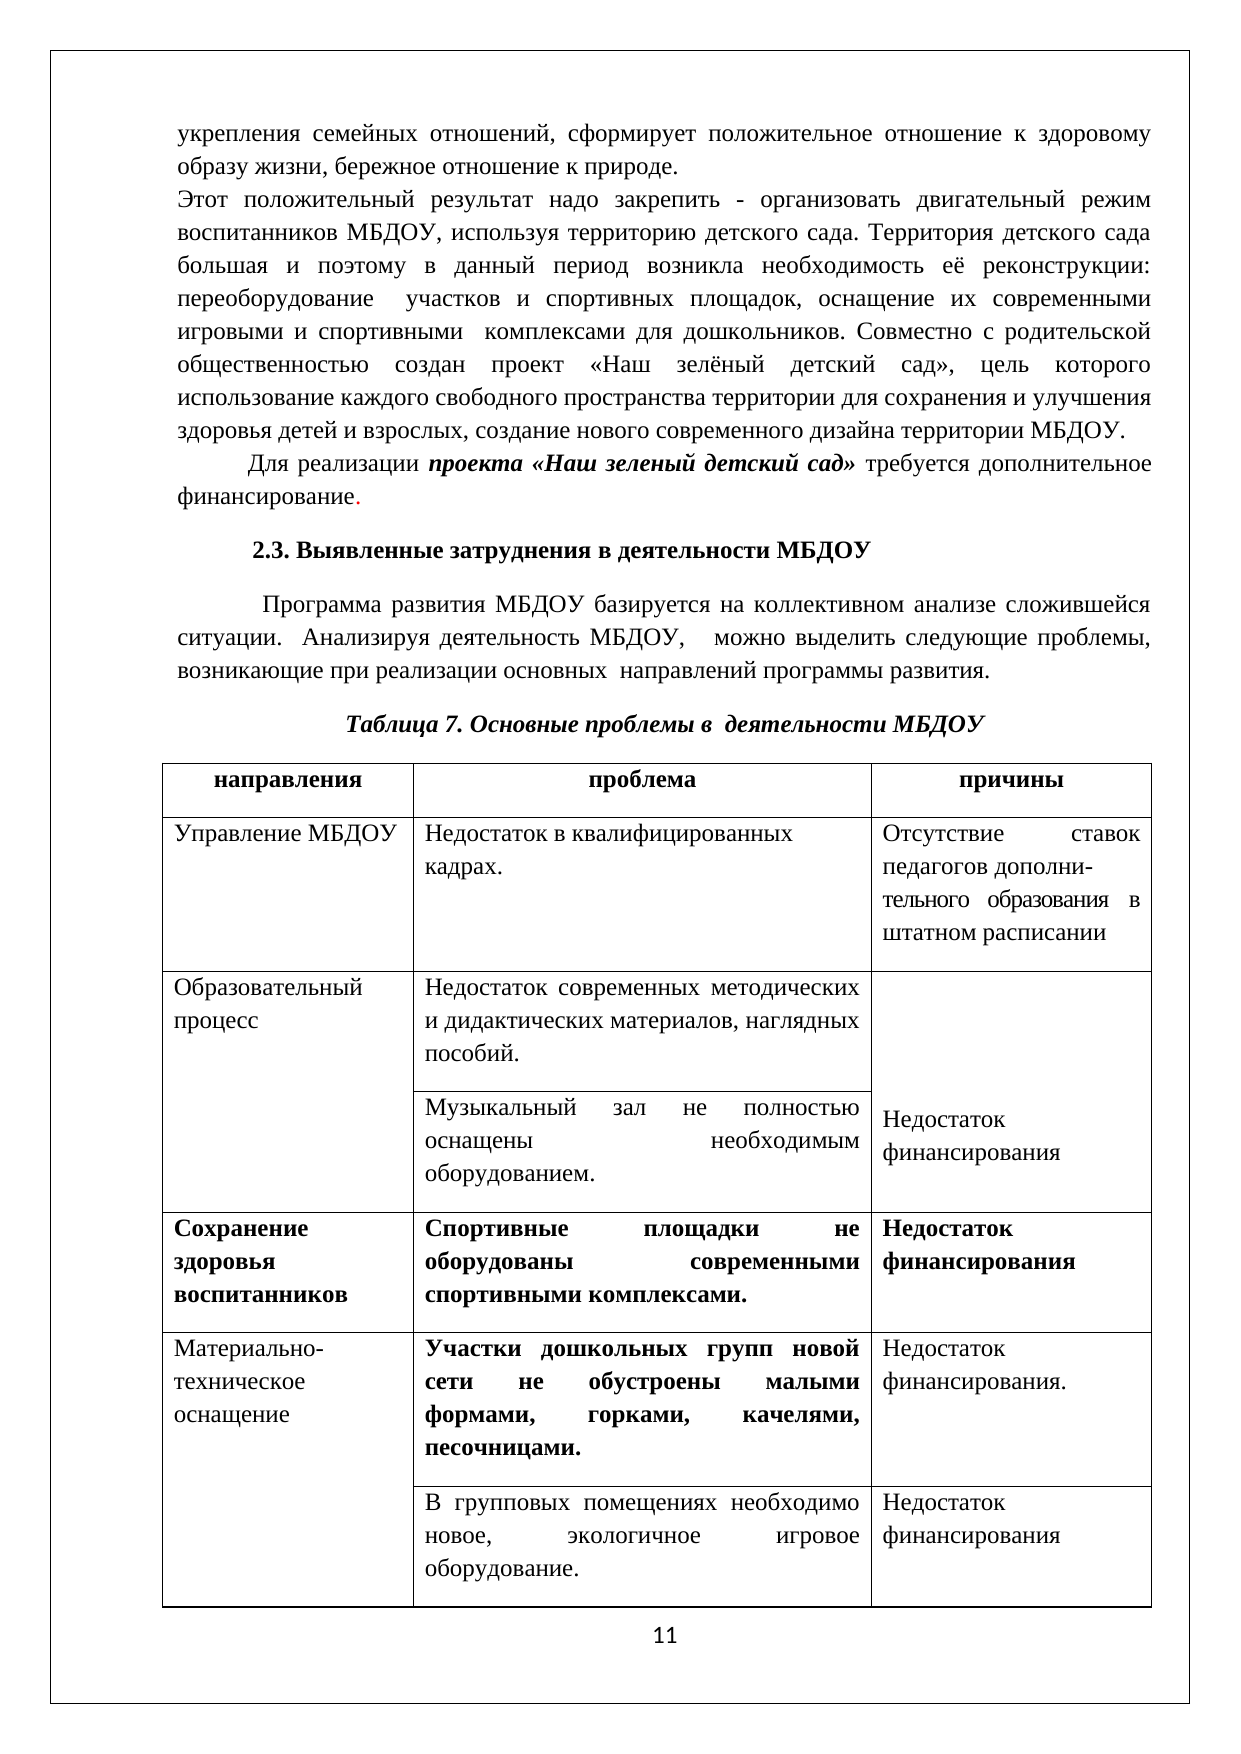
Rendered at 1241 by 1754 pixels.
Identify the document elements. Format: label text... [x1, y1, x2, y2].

list Этот положительный результат надо закрепить - организовать двигательный режим воспитанников МБДОУ, используя территорию детского сада. Территория детского сада большая и поэтому в данный период возникла необходимость её реконструкции: переоборудование участков и спортивных площадок, оснащение их современными игровыми и спортивными комплексами для дошкольников. Совместно с родительской общественностью создан проект «Наш зелёный детский сад», цель которого использование каждого свободного пространства территории для сохранения и улучшения здоровья детей и взрослых, создание нового современного дизайна территории МБДОУ. [177, 184, 1152, 444]
table_cell Спортивные площадки не оборудованы современными спортивными комплексами. [414, 1213, 871, 1332]
table_cell Недостаток финансирования. [872, 1333, 1151, 1486]
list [177, 118, 1152, 180]
list Для реализации проекта «Наш зеленый детский сад» требуется дополнительное финансирование. [177, 448, 1152, 510]
table_cell В групповых помещениях необходимо новое, экологичное игровое оборудование. [414, 1487, 871, 1606]
table_cell Сохранение здоровья воспитанников [163, 1213, 413, 1332]
table_cell Недостаток современных методических и дидактических материалов, наглядных пособий. [414, 972, 871, 1091]
table_header проблема [414, 764, 871, 817]
table_cell Недостаток финансирования [872, 1487, 1151, 1606]
table_cell Отсутствие ставок педагогов дополни- тельного образования в штатном расписании [872, 818, 1151, 971]
table_header направления [163, 764, 413, 817]
table_cell Управление МБДОУ [163, 818, 413, 971]
text Программа развития МБДОУ базируется на коллективном анализе сложившейся ситуации. Анализируя деятельность МБДОУ, можно выделить следующие проблемы, возникающие при реализации основных направлений программы развития. [177, 589, 1152, 684]
text Таблица 7. Основные проблемы в деятельности МБДОУ [177, 709, 1152, 738]
table_cell Недостаток финансирования [872, 1213, 1151, 1332]
table_cell Участки дошкольных групп новой сети не обустроены малыми формами, горками, качелями, песочницами. [414, 1333, 871, 1486]
table_cell Недостаток в квалифицированных кадрах. [414, 818, 871, 971]
table_cell Недостаток финансирования [872, 972, 1151, 1212]
text 2.3. Выявленные затруднения в деятельности МБДОУ [177, 535, 1152, 564]
table_header причины [872, 764, 1151, 817]
table_cell Музыкальный зал не полностью оснащены необходимым оборудованием. [414, 1092, 871, 1212]
table_cell Образовательный процесс [163, 972, 413, 1212]
table_cell Материально-техническое оснащение [163, 1333, 413, 1606]
